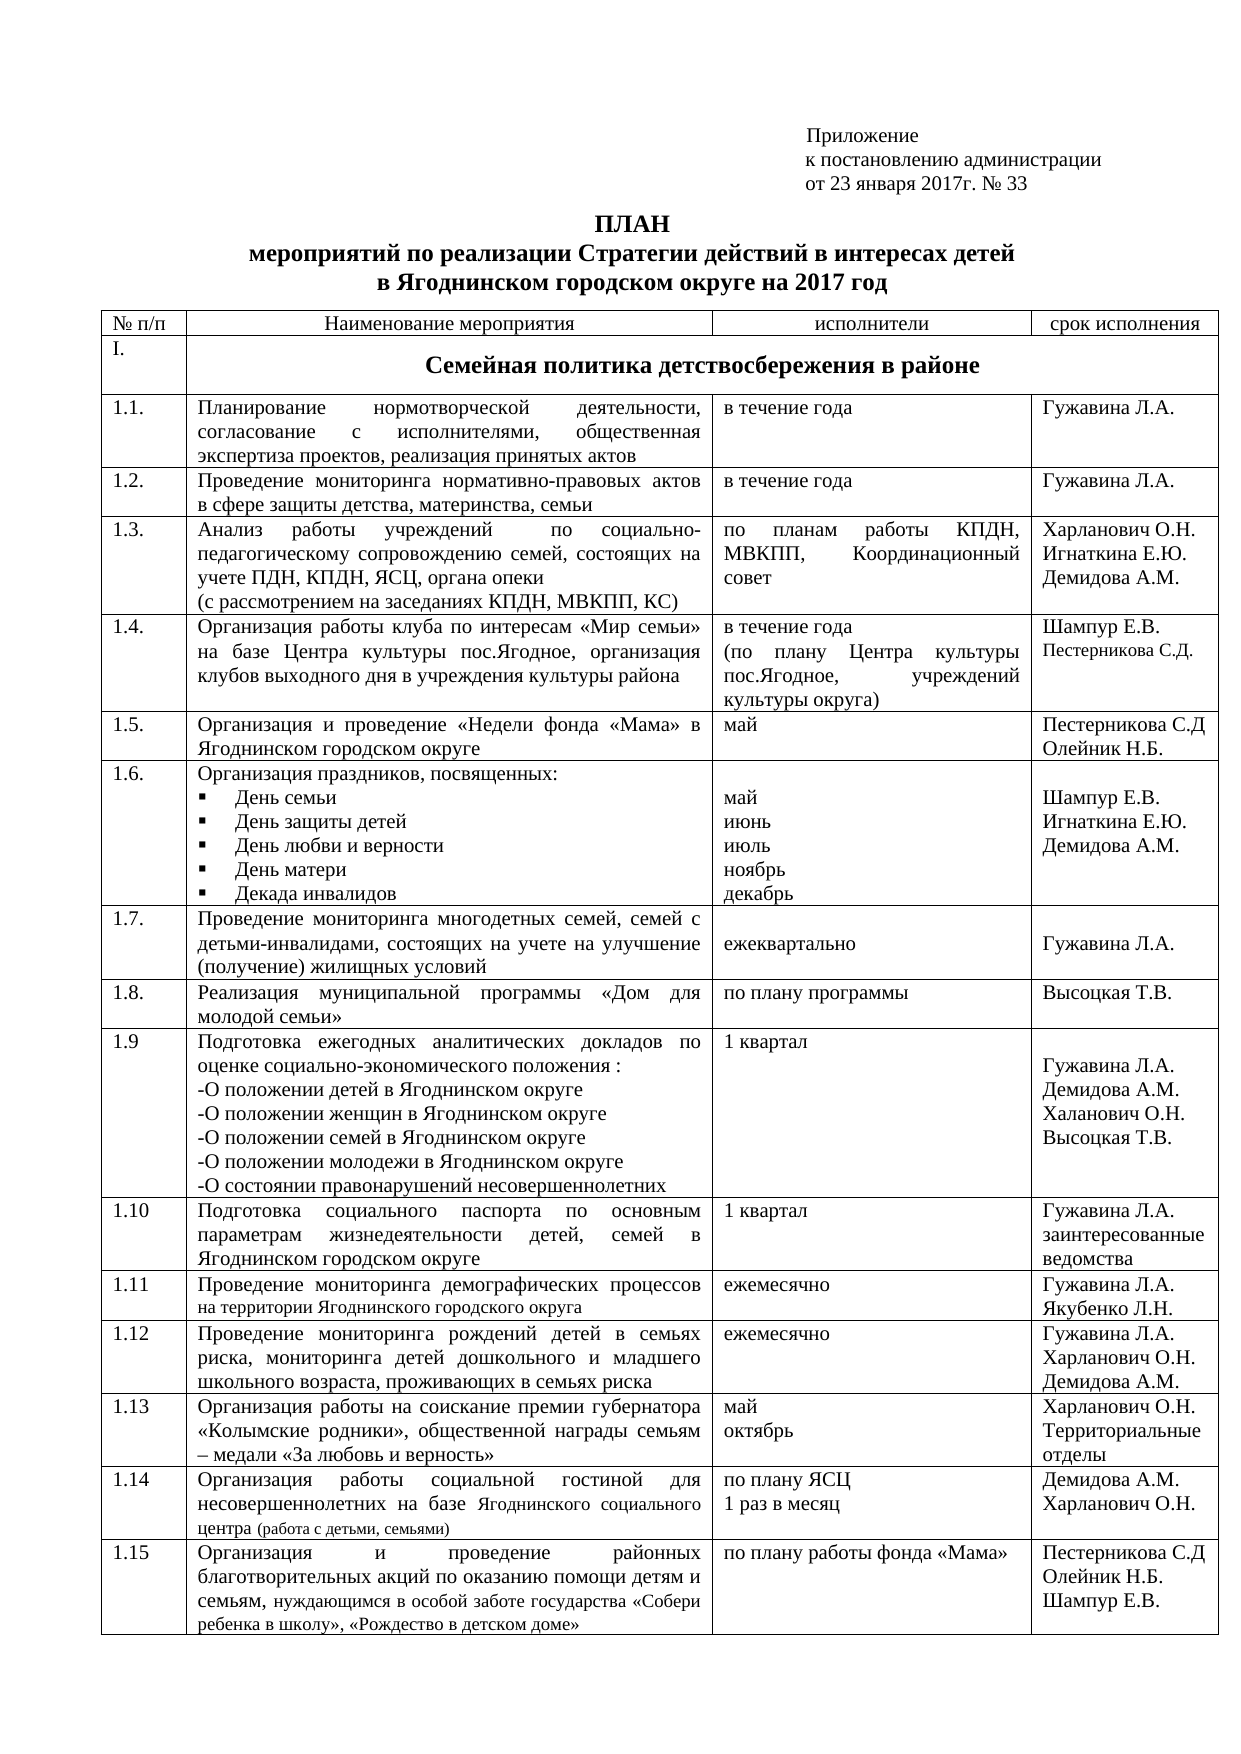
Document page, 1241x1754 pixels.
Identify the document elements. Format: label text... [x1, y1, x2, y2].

table_cell Гужавина Л.А. Харланович О.Н. Демидова А.М. [1032, 1321, 1218, 1393]
table_cell ежеквартально [713, 906, 1031, 978]
table_cell 1.5. [102, 712, 186, 760]
table_cell 1.13 [102, 1394, 186, 1466]
table_cell Пестерникова С.Д Олейник Н.Б. [1032, 712, 1218, 760]
table_cell Проведение мониторинга рождений детей в семьях риска, мониторинга детей дошкольного и младшего школьного возраста, проживающих в семьях риска [187, 1321, 712, 1393]
table_cell май октябрь [713, 1394, 1031, 1466]
table_cell Проведение мониторинга нормативно-правовых актов в сфере защиты детства, материнства, семьи [187, 468, 712, 516]
table_cell Подготовка социального паспорта по основным параметрам жизнедеятельности детей, семей в Ягоднинском городском округе [187, 1198, 712, 1270]
table_cell 1.15 [102, 1540, 186, 1634]
table_cell ежемесячно [713, 1321, 1031, 1393]
table_cell Гужавина Л.А. Якубенко Л.Н. [1032, 1271, 1218, 1319]
table_header срок исполнения [1032, 311, 1218, 335]
table_cell Планирование нормотворческой деятельности, согласование с исполнителями, общественная экспертиза проектов, реализация принятых актов [187, 395, 712, 467]
table_cell по плану работы фонда «Мама» [713, 1540, 1031, 1634]
table_header исполнители [713, 311, 1031, 335]
table_cell Харланович О.Н. Территориальные отделы [1032, 1394, 1218, 1466]
table_cell Гужавина Л.А. [1032, 468, 1218, 516]
table_cell Шампур Е.В. Пестерникова С.Д. [1032, 615, 1218, 711]
table_cell Организация работы на соискание премии губернатора «Колымские родники», общественной награды семьям – медали «За любовь и верность» [187, 1394, 712, 1466]
table_cell 1.9 [102, 1029, 186, 1197]
table_cell Гужавина Л.А. [1032, 395, 1218, 467]
table_cell в течение года [713, 468, 1031, 516]
table_cell Демидова А.М. Харланович О.Н. [1032, 1467, 1218, 1539]
table_cell май [713, 712, 1031, 760]
table_cell I. [102, 336, 186, 394]
table_cell Проведение мониторинга демографических процессов на территории Ягоднинского городского округа [187, 1271, 712, 1319]
table_header № п/п [102, 311, 186, 335]
text от 23 января 2017г. № 33 [112, 171, 1152, 195]
table_cell ежемесячно [713, 1271, 1031, 1319]
table_cell 1.2. [102, 468, 186, 516]
text в Ягоднинском городском округе на 2017 год [112, 267, 1152, 296]
table_cell Гужавина Л.А. Демидова А.М. Халанович О.Н. Высоцкая Т.В. [1032, 1029, 1218, 1197]
table_cell Гужавина Л.А. заинтересованные ведомства [1032, 1198, 1218, 1270]
table_cell по плану ЯСЦ 1 раз в месяц [713, 1467, 1031, 1539]
table_cell по планам работы КПДН, МВКПП, Координационный совет [713, 517, 1031, 613]
text к постановлению администрации [112, 147, 1152, 171]
table_cell Проведение мониторинга многодетных семей, семей с детьми-инвалидами, состоящих на учете на улучшение (получение) жилищных условий [187, 906, 712, 978]
table_cell Семейная политика детствосбережения в районе [187, 336, 1218, 394]
table_cell Анализ работы учреждений по социально-педагогическому сопровождению семей, состоящих на учете ПДН, КПДН, ЯСЦ, органа опеки (с рассмотрением на заседаниях КПДН, МВКПП, КС) [187, 517, 712, 613]
table_cell 1.11 [102, 1271, 186, 1319]
table_cell 1.14 [102, 1467, 186, 1539]
table_cell Организация и проведение районных благотворительных акций по оказанию помощи детям и семьям, нуждающимся в особой заботе государства «Собери ребенка в школу», «Рождество в детском доме» [187, 1540, 712, 1634]
table_cell Подготовка ежегодных аналитических докладов по оценке социально-экономического положения : -О положении детей в Ягоднинском округе -О положении женщин в Ягоднинском округе -О положении семей в Ягоднинском округе -О положении молодежи в Ягоднинском округе -О состоянии правонарушений несовершеннолетних [187, 1029, 712, 1197]
table_cell 1.6. [102, 761, 186, 905]
table_cell Харланович О.Н. Игнаткина Е.Ю. Демидова А.М. [1032, 517, 1218, 613]
text Приложение [112, 123, 1152, 147]
table_cell 1 квартал [713, 1029, 1031, 1197]
table_cell Реализация муниципальной программы «Дом для молодой семьи» [187, 980, 712, 1028]
table_cell Гужавина Л.А. [1032, 906, 1218, 978]
table_cell 1.1. [102, 395, 186, 467]
table_cell 1.12 [102, 1321, 186, 1393]
table_cell по плану программы [713, 980, 1031, 1028]
table_cell в течение года [713, 395, 1031, 467]
table_cell Организация работы клуба по интересам «Мир семьи» на базе Центра культуры пос.Ягодное, организация клубов выходного дня в учреждения культуры района [187, 615, 712, 711]
table_cell май июнь июль ноябрь декабрь [713, 761, 1031, 905]
table_cell Организация праздников, посвященных: День семьи День защиты детей День любви и верности День матери Декада инвалидов [187, 761, 712, 905]
table_cell Организация и проведение «Недели фонда «Мама» в Ягоднинском городском округе [187, 712, 712, 760]
table_cell Шампур Е.В. Игнаткина Е.Ю. Демидова А.М. [1032, 761, 1218, 905]
table_cell 1.7. [102, 906, 186, 978]
table_cell 1.3. [102, 517, 186, 613]
table_cell Организация работы социальной гостиной для несовершеннолетних на базе Ягоднинского социального центра (работа с детьми, семьями) [187, 1467, 712, 1539]
table_cell Пестерникова С.Д Олейник Н.Б. Шампур Е.В. [1032, 1540, 1218, 1634]
table_cell 1.4. [102, 615, 186, 711]
table_cell 1.8. [102, 980, 186, 1028]
table_cell Высоцкая Т.В. [1032, 980, 1218, 1028]
table_cell 1 квартал [713, 1198, 1031, 1270]
text мероприятий по реализации Стратегии действий в интересах детей [112, 238, 1152, 267]
table_cell в течение года (по плану Центра культуры пос.Ягодное, учреждений культуры округа) [713, 615, 1031, 711]
table_header Наименование мероприятия [187, 311, 712, 335]
text ПЛАН [112, 209, 1152, 238]
table_cell 1.10 [102, 1198, 186, 1270]
